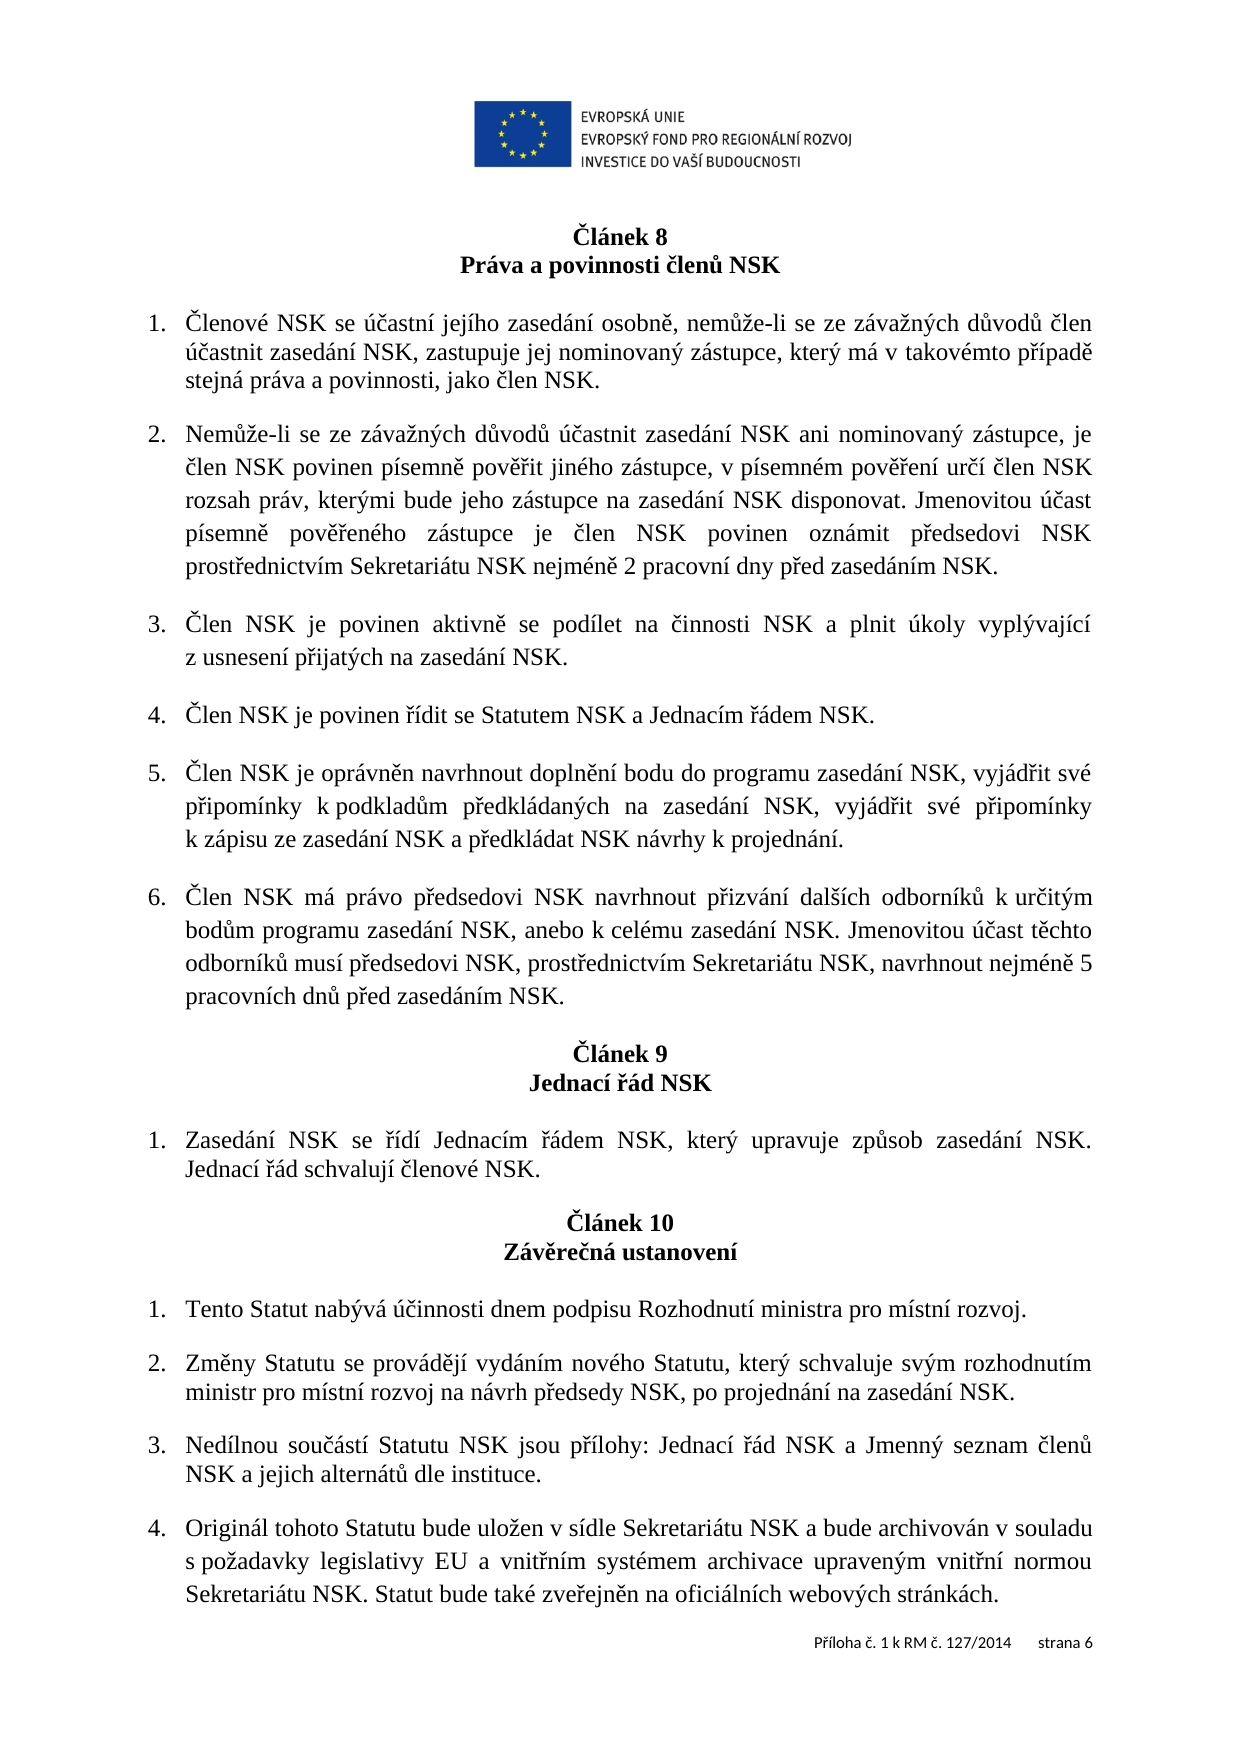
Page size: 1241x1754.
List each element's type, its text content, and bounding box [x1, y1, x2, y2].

list Zasedání NSK se řídí Jednacím řádem NSK, který upravuje způsob zasedání NSK. Jednací řád schvalují členové NSK. [148, 1126, 1093, 1183]
text Článek 9 [148, 1039, 1093, 1068]
list Členové NSK se účastní jejího zasedání osobně, nemůže-li se ze závažných důvodů člen účastnit zasedání NSK, zastupuje jej nominovaný zástupce, který má v takovémto případě stejná práva a povinnosti, jako člen NSK. [148, 308, 1093, 394]
list Člen NSK je oprávněn navrhnout doplnění bodu do programu zasedání NSK, vyjádřit své připomínky k podkladům předkládaných na zasedání NSK, vyjádřit své připomínky k zápisu ze zasedání NSK a předkládat NSK návrhy k projednání. [148, 758, 1093, 853]
text Článek 8 [148, 222, 1093, 250]
list Člen NSK je povinen řídit se Statutem NSK a Jednacím řádem NSK. [148, 700, 1093, 729]
text Článek 10 [148, 1208, 1093, 1237]
text Jednací řád NSK [148, 1068, 1093, 1097]
list Změny Statutu se provádějí vydáním nového Statutu, který schvaluje svým rozhodnutím ministr pro místní rozvoj na návrh předsedy NSK, po projednání na zasedání NSK. [148, 1348, 1093, 1406]
text Závěrečná ustanovení [148, 1237, 1093, 1266]
list Originál tohoto Statutu bude uložen v sídle Sekretariátu NSK a bude archivován v souladu s požadavky legislativy EU a vnitřním systémem archivace upraveným vnitřní normou Sekretariátu NSK. Statut bude také zveřejněn na oficiálních webových stránkách. [148, 1513, 1093, 1608]
text Práva a povinnosti členů NSK [148, 250, 1093, 279]
list Člen NSK je povinen aktivně se podílet na činnosti NSK a plnit úkoly vyplývající z usnesení přijatých na zasedání NSK. [148, 609, 1093, 671]
list Nemůže-li se ze závažných důvodů účastnit zasedání NSK ani nominovaný zástupce, je člen NSK povinen písemně pověřit jiného zástupce, v písemném pověření určí člen NSK rozsah práv, kterými bude jeho zástupce na zasedání NSK disponovat. Jmenovitou účast písemně pověřeného zástupce je člen NSK povinen oznámit předsedovi NSK prostřednictvím Sekretariátu NSK nejméně 2 pracovní dny před zasedáním NSK. [148, 419, 1093, 580]
picture [429, 63, 899, 205]
list Nedílnou součástí Statutu NSK jsou přílohy: Jednací řád NSK a Jmenný seznam členů NSK a jejich alternátů dle instituce. [148, 1431, 1093, 1488]
list Tento Statut nabývá účinnosti dnem podpisu Rozhodnutí ministra pro místní rozvoj. [148, 1294, 1093, 1323]
list Člen NSK má právo předsedovi NSK navrhnout přizvání dalších odborníků k určitým bodům programu zasedání NSK, anebo k celému zasedání NSK. Jmenovitou účast těchto odborníků musí předsedovi NSK, prostřednictvím Sekretariátu NSK, navrhnout nejméně 5 pracovních dnů před zasedáním NSK. [148, 882, 1093, 1010]
